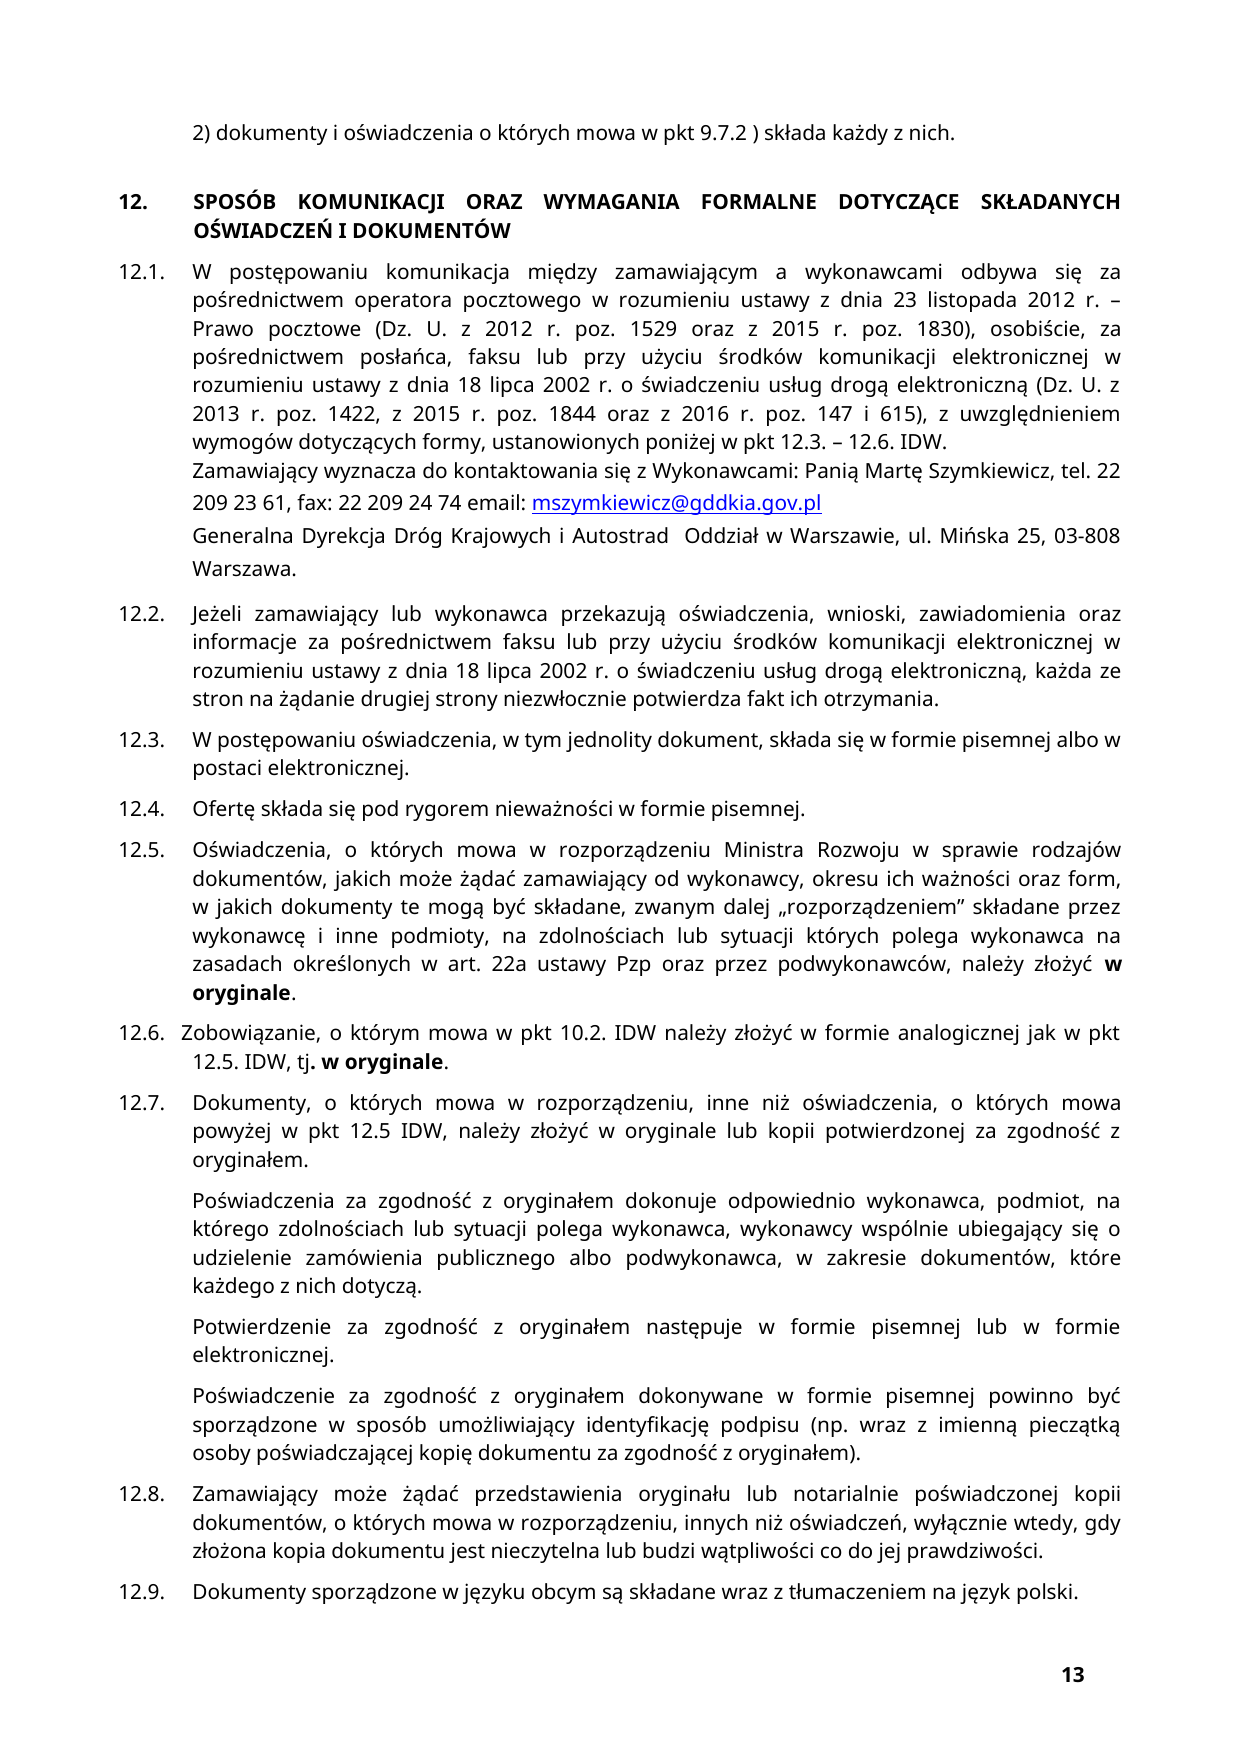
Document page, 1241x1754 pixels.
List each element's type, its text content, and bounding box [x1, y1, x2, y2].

text 12.2. Jeżeli zamawiający lub wykonawca przekazują oświadczenia, wnioski, zawiadomienia oraz informacje za pośrednictwem faksu lub przy użyciu środków komunikacji elektronicznej w rozumieniu ustawy z dnia 18 lipca 2002 r. o świadczeniu usług drogą elektroniczną, każda ze stron na żądanie drugiej strony niezwłocznie potwierdza fakt ich otrzymania. [118, 599, 1122, 713]
text Poświadczenia za zgodność z oryginałem dokonuje odpowiednio wykonawca, podmiot, na którego zdolnościach lub sytuacji polega wykonawca, wykonawcy wspólnie ubiegający się o udzielenie zamówienia publicznego albo podwykonawca, w zakresie dokumentów, które każdego z nich dotyczą. [192, 1186, 1122, 1299]
text 12.1. W postępowaniu komunikacja między zamawiającym a wykonawcami odbywa się za pośrednictwem operatora pocztowego w rozumieniu ustawy z dnia 23 listopada 2012 r. – Prawo pocztowe (Dz. U. z 2012 r. poz. 1529 oraz z 2015 r. poz. 1830), osobiście, za pośrednictwem posłańca, faksu lub przy użyciu środków komunikacji elektronicznej w rozumieniu ustawy z dnia 18 lipca 2002 r. o świadczeniu usług drogą elektroniczną (Dz. U. z 2013 r. poz. 1422, z 2015 r. poz. 1844 oraz z 2016 r. poz. 147 i 615), z uwzględnieniem wymogów dotyczących formy, ustanowionych poniżej w pkt 12.3. – 12.6. IDW. [118, 257, 1122, 456]
text 12.6. Zobowiązanie, o którym mowa w pkt 10.2. IDW należy złożyć w formie analogicznej jak w pkt 12.5. IDW, tj. w oryginale. [118, 1018, 1122, 1075]
text 12.4. Ofertę składa się pod rygorem nieważności w formie pisemnej. [118, 794, 1122, 823]
text Zamawiający wyznacza do kontaktowania się z Wykonawcami: Panią Martę Szymkiewicz, tel. 22 209 23 61, fax: 22 209 24 74 email: mszymkiewicz@gddkia.gov.pl [192, 456, 1122, 517]
text 12. SPOSÓB KOMUNIKACJI ORAZ WYMAGANIA FORMALNE DOTYCZĄCE SKŁADANYCH OŚWIADCZEŃ I DOKUMENTÓW [118, 187, 1122, 244]
text 12.9. Dokumenty sporządzone w języku obcym są składane wraz z tłumaczeniem na język polski. [118, 1577, 1122, 1605]
text Poświadczenie za zgodność z oryginałem dokonywane w formie pisemnej powinno być sporządzone w sposób umożliwiający identyfikację podpisu (np. wraz z imienną pieczątką osoby poświadczającej kopię dokumentu za zgodność z oryginałem). [192, 1381, 1122, 1467]
text 12.7. Dokumenty, o których mowa w rozporządzeniu, inne niż oświadczenia, o których mowa powyżej w pkt 12.5 IDW, należy złożyć w oryginale lub kopii potwierdzonej za zgodność z oryginałem. [118, 1088, 1122, 1173]
text 2) dokumenty i oświadczenia o których mowa w pkt 9.7.2 ) składa każdy z nich. [192, 118, 1122, 147]
text 12.3. W postępowaniu oświadczenia, w tym jednolity dokument, składa się w formie pisemnej albo w postaci elektronicznej. [118, 725, 1122, 782]
text Generalna Dyrekcja Dróg Krajowych i Autostrad Oddział w Warszawie, ul. Mińska 25, 03-808 Warszawa. [192, 521, 1122, 582]
text Potwierdzenie za zgodność z oryginałem następuje w formie pisemnej lub w formie elektronicznej. [192, 1312, 1122, 1369]
text 12.5. Oświadczenia, o których mowa w rozporządzeniu Ministra Rozwoju w sprawie rodzajów dokumentów, jakich może żądać zamawiający od wykonawcy, okresu ich ważności oraz form, w jakich dokumenty te mogą być składane, zwanym dalej „rozporządzeniem” składane przez wykonawcę i inne podmioty, na zdolnościach lub sytuacji których polega wykonawca na zasadach określonych w art. 22a ustawy Pzp oraz przez podwykonawców, należy złożyć w oryginale. [118, 835, 1122, 1006]
text 12.8. Zamawiający może żądać przedstawienia oryginału lub notarialnie poświadczonej kopii dokumentów, o których mowa w rozporządzeniu, innych niż oświadczeń, wyłącznie wtedy, gdy złożona kopia dokumentu jest nieczytelna lub budzi wątpliwości co do jej prawdziwości. [118, 1479, 1122, 1564]
